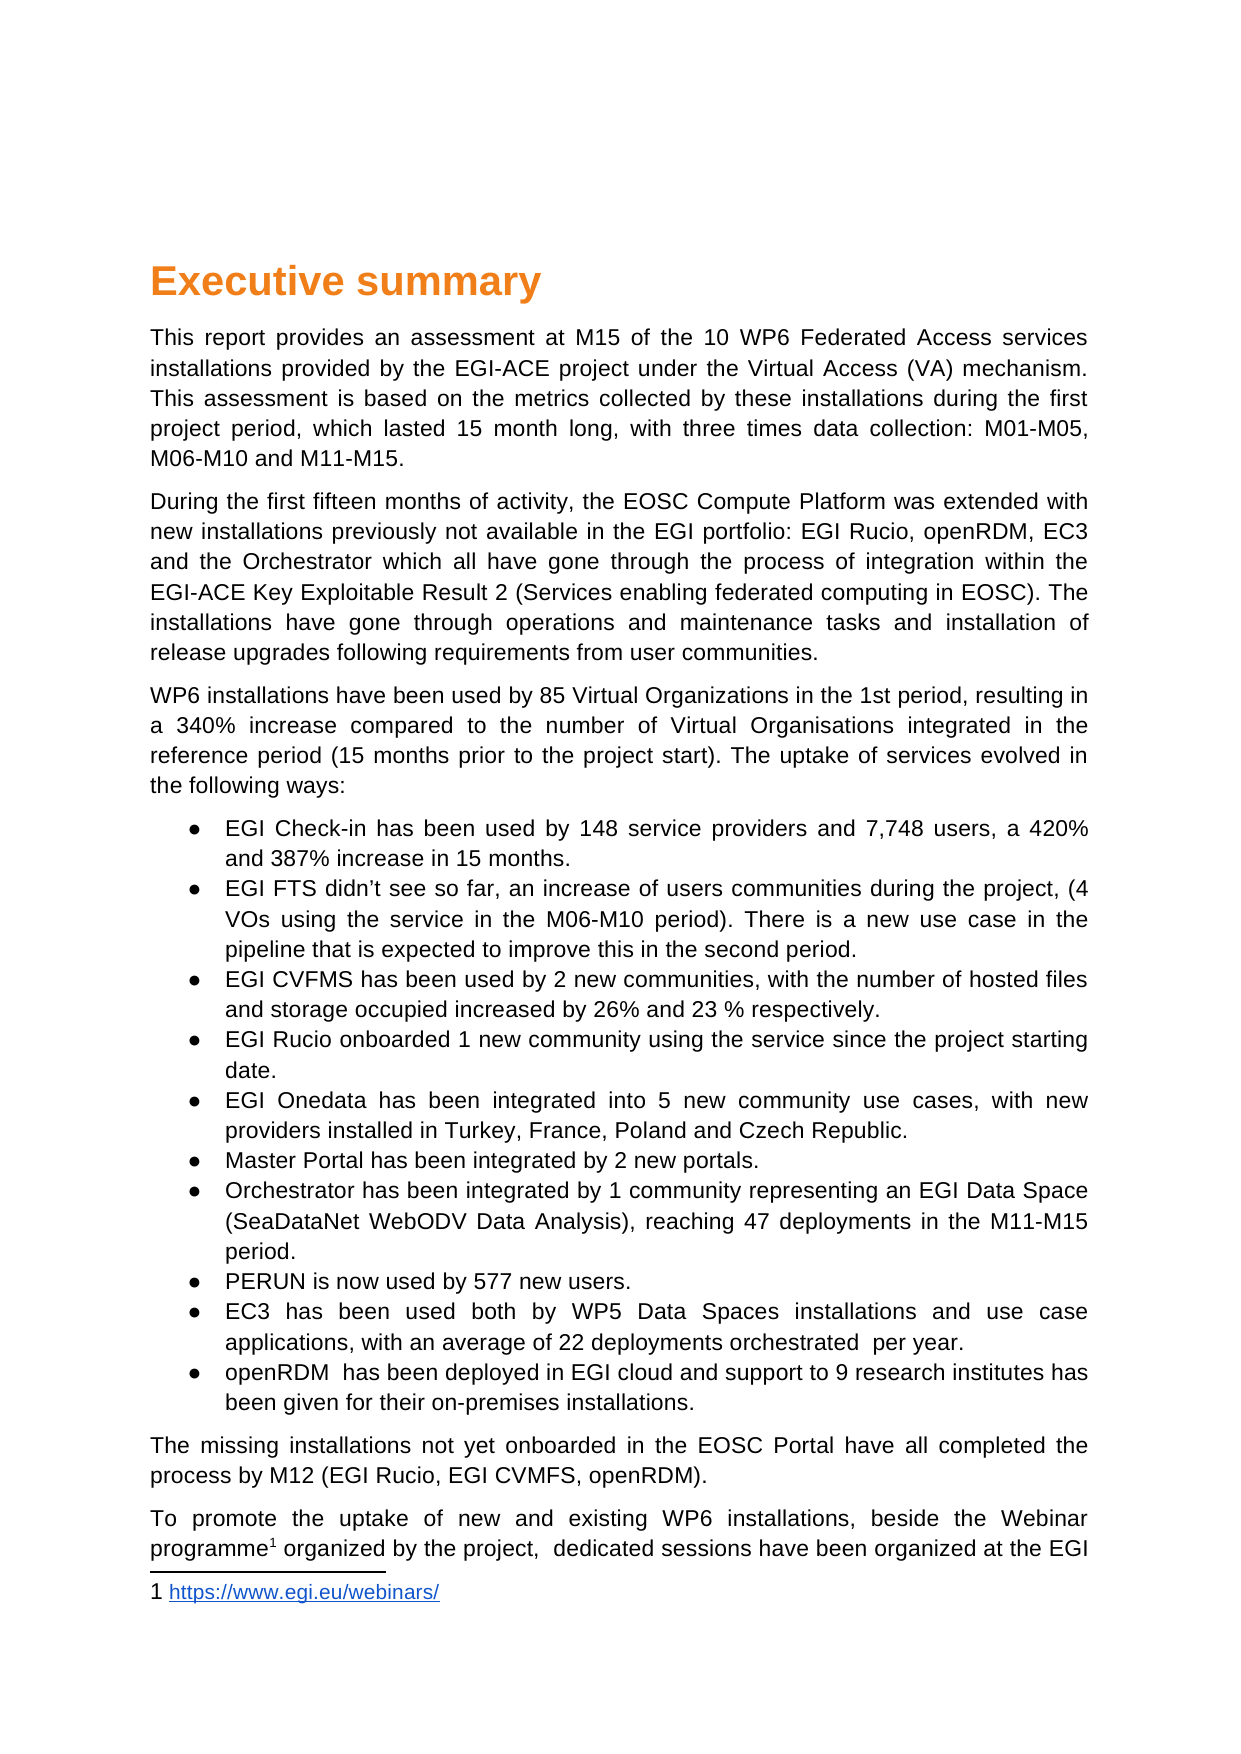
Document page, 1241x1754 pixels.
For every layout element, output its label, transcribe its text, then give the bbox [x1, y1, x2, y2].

list EGI Rucio onboarded 1 new community using the service since the project starting date. [187, 1026, 1090, 1083]
list EC3 has been used both by WP5 Data Spaces installations and use case applications, with an average of 22 deployments orchestrated per year. [187, 1298, 1090, 1355]
list EGI Onedata has been integrated into 5 new community use cases, with new providers installed in Turkey, France, Poland and Czech Republic. [187, 1087, 1090, 1143]
list PERUN is now used by 577 new users. [187, 1268, 1090, 1294]
list openRDM has been deployed in EGI cloud and support to 9 research institutes has been given for their on-premises installations. [187, 1359, 1090, 1415]
list Orchestrator has been integrated by 1 community representing an EGI Data Space (SeaDataNet WebODV Data Analysis), reaching 47 deployments in the M11-M15 period. [187, 1177, 1090, 1264]
list Master Portal has been integrated by 2 new portals. [187, 1147, 1090, 1174]
list EGI CVFMS has been used by 2 new communities, with the number of hosted files and storage occupied increased by 26% and 23 % respectively. [187, 966, 1090, 1023]
text WP6 installations have been used by 85 Virtual Organizations in the 1st period, resulting in a 340% increase compared to the number of Virtual Organisations integrated in the reference period (15 months prior to the project start). The uptake of services evolved in the following ways: [150, 682, 1090, 799]
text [150, 1504, 1090, 1561]
text Executive summary [150, 257, 1090, 305]
list EGI FTS didn’t see so far, an increase of users communities during the project, (4 VOs using the service in the M06-M10 period). There is a new use case in the pipeline that is expected to improve this in the second period. [187, 875, 1090, 962]
text During the first fifteen months of activity, the EOSC Compute Platform was extended with new installations previously not available in the EGI portfolio: EGI Rucio, openRDM, EC3 and the Orchestrator which all have gone through the process of integration within the EGI-ACE Key Exploitable Result 2 (Services enabling federated computing in EOSC). The installations have gone through operations and maintenance tasks and installation of release upgrades following requirements from user communities. [150, 488, 1090, 665]
text The missing installations not yet onboarded in the EOSC Portal have all completed the process by M12 (EGI Rucio, EGI CVMFS, openRDM). [150, 1432, 1090, 1488]
list EGI Check-in has been used by 148 service providers and 7,748 users, a 420% and 387% increase in 15 months. [187, 815, 1090, 872]
text This report provides an assessment at M15 of the 10 WP6 Federated Access services installations provided by the EGI-ACE project under the Virtual Access (VA) mechanism. This assessment is based on the metrics collected by these installations during the first project period, which lasted 15 month long, with three times data collection: M01-M05, M06-M10 and M11-M15. [150, 324, 1090, 472]
